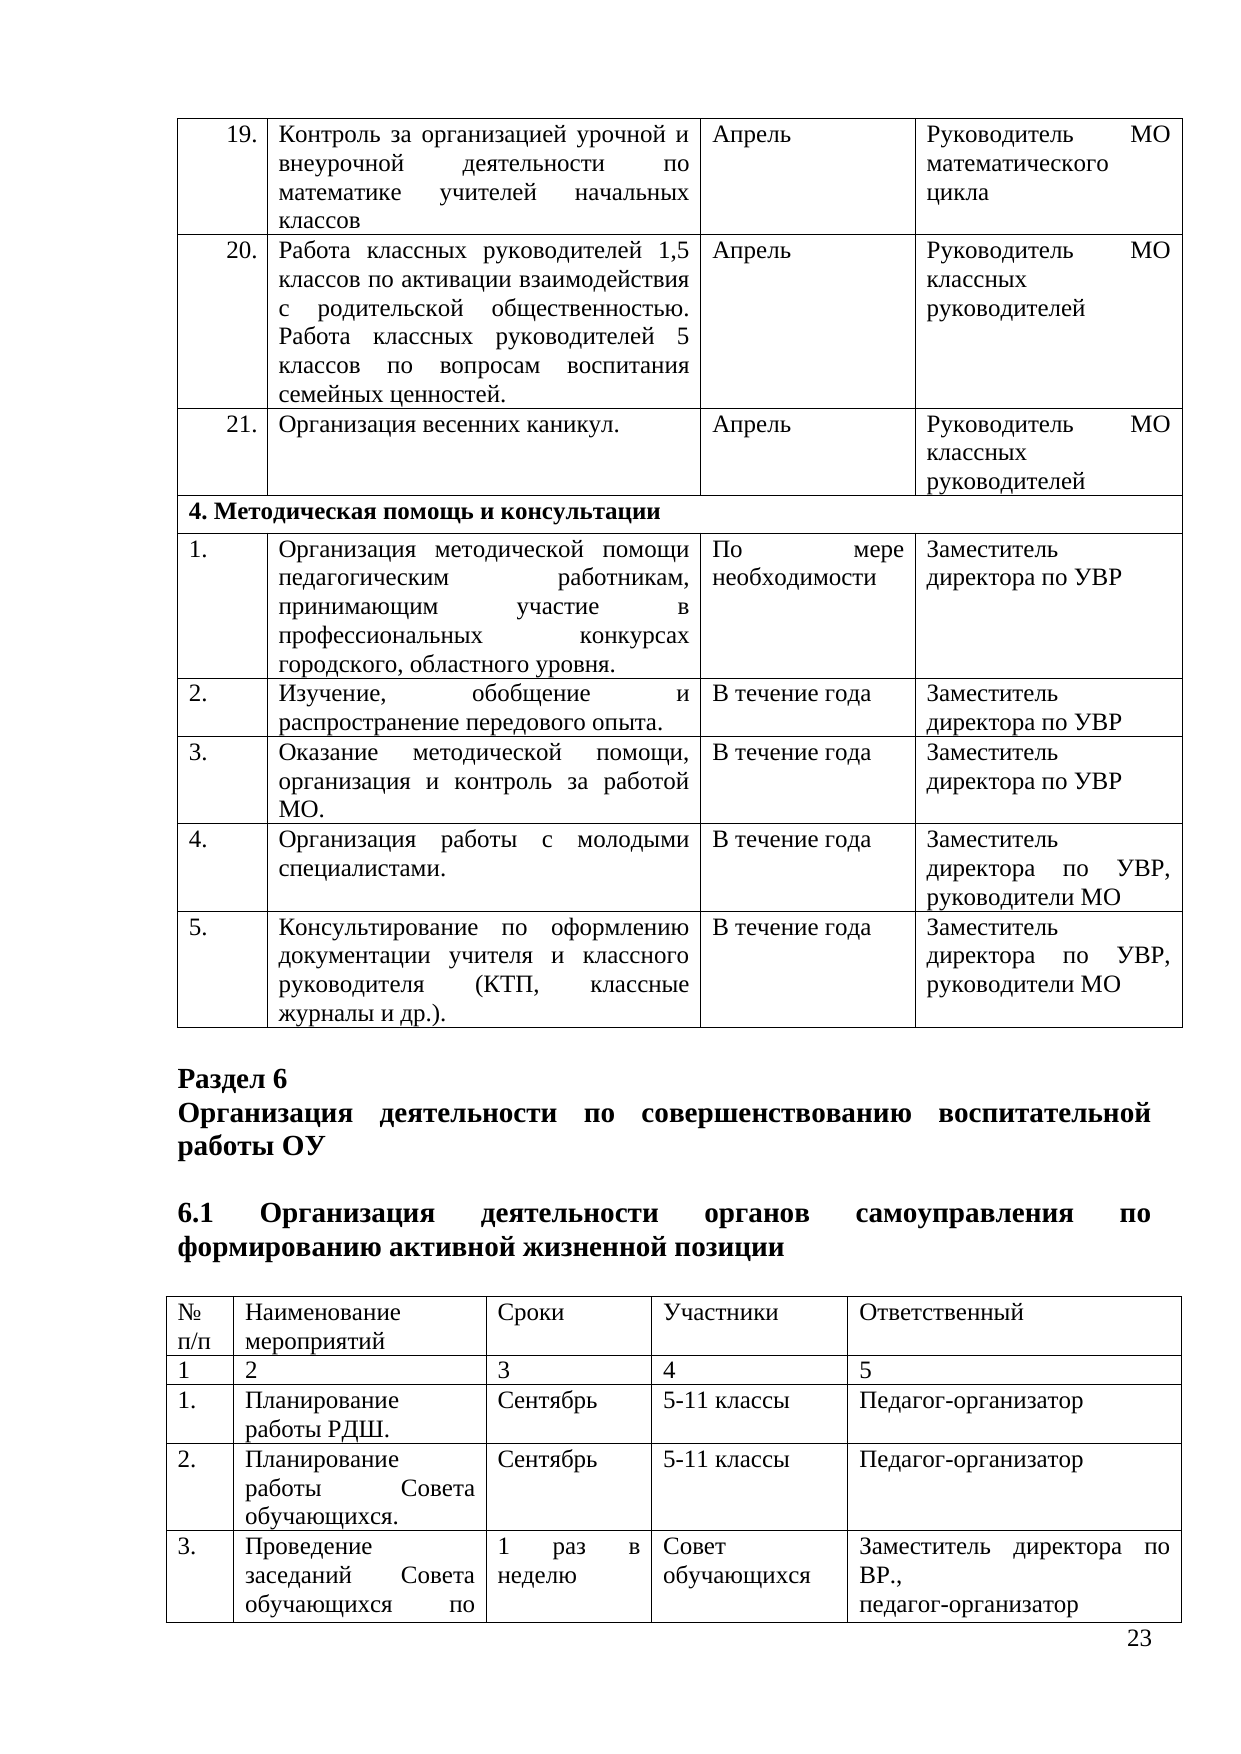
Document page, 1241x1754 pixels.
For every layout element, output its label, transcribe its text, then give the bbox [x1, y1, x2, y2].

table_cell [178, 235, 267, 408]
table_cell Сентябрь [487, 1444, 651, 1530]
table_cell 5. [178, 912, 267, 1027]
table_cell Организация работы с молодыми специалистами. [268, 824, 700, 911]
table_cell Организация весенних каникул. [268, 409, 700, 495]
table_cell 3. [178, 737, 267, 823]
table_header Ответственный [848, 1297, 1181, 1354]
table_header Участники [652, 1297, 847, 1354]
table_cell Проведение заседаний Совета обучающихся по организации и проведению общешкольных мероприятий. [234, 1531, 486, 1622]
table_cell В течение года [701, 737, 915, 823]
table_cell Педагог-организатор [848, 1385, 1181, 1443]
table_cell Заместитель директора по УВР [916, 534, 1182, 677]
table_cell В течение года [701, 824, 915, 911]
table_cell [178, 119, 267, 234]
table_cell 2. [178, 679, 267, 736]
table_cell 5-11 классы [652, 1385, 847, 1443]
text Организация деятельности по совершенствованию воспитательной работы ОУ [177, 1095, 1152, 1162]
table_cell Заместитель директора по УВР, руководители МО [916, 912, 1182, 1027]
table_cell 2. [167, 1444, 233, 1530]
table_cell В течение года [701, 679, 915, 736]
table_cell Изучение, обобщение и распространение передового опыта. [268, 679, 700, 736]
table_cell Организация методической помощи педагогическим работникам, принимающим участие в профессиональных конкурсах городского, областного уровня. [268, 534, 700, 677]
table_cell 1. [167, 1385, 233, 1443]
table_cell Контроль за организацией урочной и внеурочной деятельности по математике учителей начальных классов [268, 119, 700, 234]
table_cell Апрель [701, 235, 915, 408]
table_cell Консультирование по оформлению документации учителя и классного руководителя (КТП, классные журналы и др.). [268, 912, 700, 1027]
table_cell 1. [178, 534, 267, 677]
table_cell Сентябрь [487, 1385, 651, 1443]
table_cell Заместитель директора по УВР [916, 737, 1182, 823]
text 6.1 Организация деятельности органов самоуправления по формированию активной жизненной позиции [177, 1195, 1152, 1262]
table_cell Руководитель МО классных руководителей [916, 409, 1182, 495]
table_cell Апрель [701, 119, 915, 234]
table_cell 3. [167, 1531, 233, 1622]
table_cell 5-11 классы [652, 1444, 847, 1530]
table_cell 1 раз в неделю [487, 1531, 651, 1622]
table_cell По мере необходимости [701, 534, 915, 677]
table_cell Педагог-организатор [848, 1444, 1181, 1530]
table_cell Руководитель МО математического цикла [916, 119, 1182, 234]
table_cell Работа классных руководителей 1,5 классов по активации взаимодействия с родительской общественностью. Работа классных руководителей 5 классов по вопросам воспитания семейных ценностей. [268, 235, 700, 408]
table_cell Руководитель МО классных руководителей [916, 235, 1182, 408]
table_cell Заместитель директора по УВР [916, 679, 1182, 736]
table_cell 4. [178, 824, 267, 911]
table_header Сроки [487, 1297, 651, 1354]
table_cell В течение года [701, 912, 915, 1027]
text Раздел 6 [177, 1061, 1152, 1095]
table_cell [848, 1531, 1181, 1622]
table_cell Заместитель директора по УВР, руководители МО [916, 824, 1182, 911]
table_cell Оказание методической помощи, организация и контроль за работой МО. [268, 737, 700, 823]
table_cell [178, 409, 267, 495]
table_cell 4. Методическая помощь и консультации [178, 496, 1182, 533]
table_cell Совет обучающихся [652, 1531, 847, 1622]
table_cell Апрель [701, 409, 915, 495]
